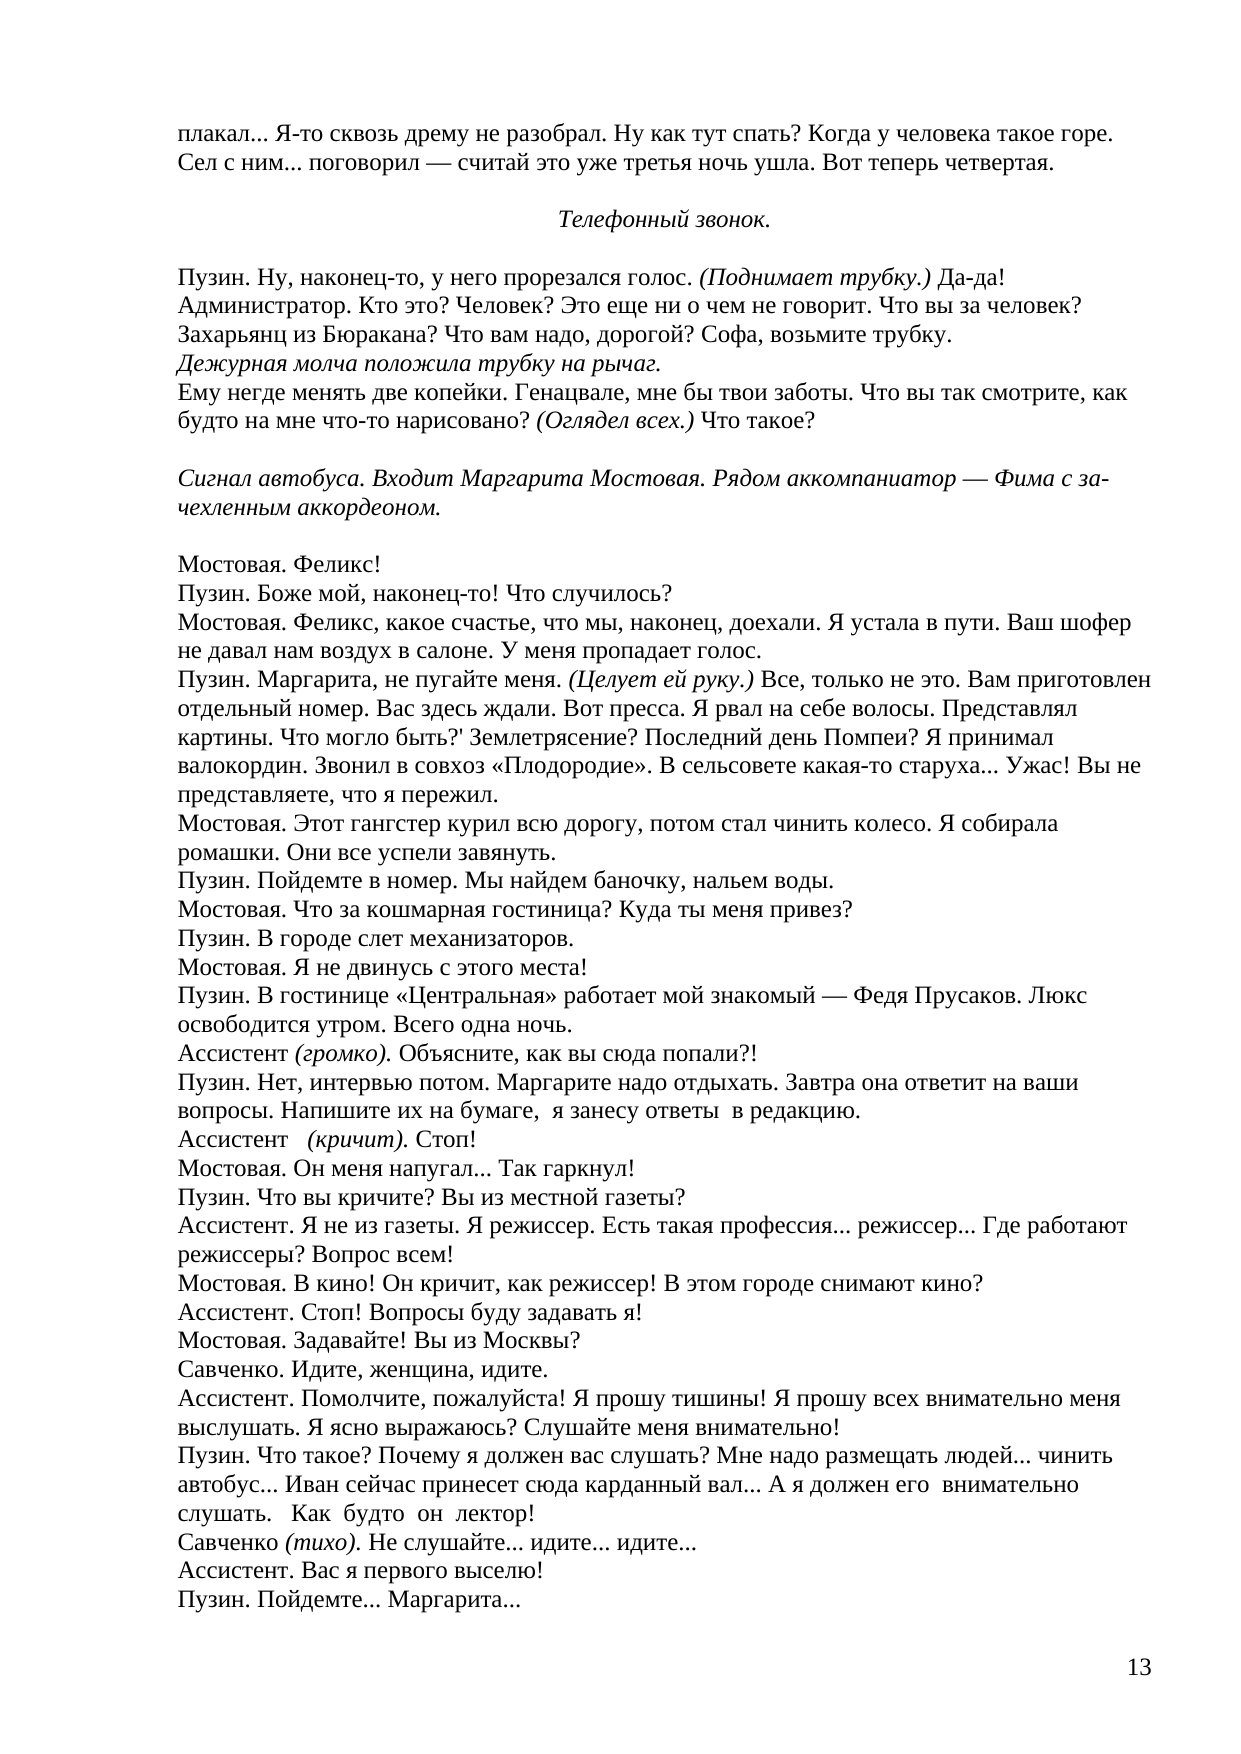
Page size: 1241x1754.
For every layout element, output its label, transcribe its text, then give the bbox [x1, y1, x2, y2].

text Ассистент. Вас я первого выселю! [177, 1556, 1152, 1584]
text Ассистент (громко). Объясните, как вы сюда попали?! [177, 1038, 1152, 1067]
text Савченко. Идите, женщина, идите. [177, 1354, 1152, 1383]
text Пузин. В гостинице «Центральная» работает мой знакомый — Федя Прусаков. Люкс освободится утром. Всего одна ночь. [177, 981, 1152, 1038]
text Мостовая. Феликс! [177, 549, 1152, 578]
text Ассистент. Стоп! Вопросы буду задавать я! [177, 1297, 1152, 1326]
text Ассистент. Помолчите, пожалуйста! Я прошу тишины! Я прошу всех внимательно меня выслушать. Я ясно выражаюсь? Слушайте меня внимательно! [177, 1383, 1152, 1441]
text Ему негде менять две копейки. Генацвале, мне бы твои заботы. Что вы так смотрите, как будто на мне что-то нарисовано? (Оглядел всех.) Что такое? [177, 377, 1152, 434]
text Пузин. Пойдемте в номер. Мы найдем баночку, нальем воды. [177, 866, 1152, 894]
text Ассистент (кричит). Стоп! [177, 1124, 1152, 1153]
text Пузин. Маргарита, не пугайте меня. (Целует ей руку.) Все, только не это. Вам приготовлен отдельный номер. Вас здесь ждали. Вот пресса. Я рвал на себе волосы. Представлял картины. Что могло быть?' Землетрясение? Последний день Помпеи? Я принимал валокордин. Звонил в совхоз «Плодородие». В сельсовете какая-то старуха... Ужас! Вы не представляете, что я пережил. [177, 664, 1152, 808]
text Пузин. Ну, наконец-то, у него прорезался голос. (Поднимает трубку.) Да-да! Администратор. Кто это? Человек? Это еще ни о чем не говорит. Что вы за человек? Захарьянц из Бюракана? Что вам надо, дорогой? Софа, возьмите трубку. [177, 262, 1152, 348]
text Мостовая. Задавайте! Вы из Москвы? [177, 1326, 1152, 1354]
text Пузин. Боже мой, наконец-то! Что случилось? [177, 578, 1152, 607]
text Пузин. Что такое? Почему я должен вас слушать? Мне надо размещать людей... чинить автобус... Иван сейчас принесет сюда карданный вал... А я должен его внимательно слушать. Как будто он лектор! [177, 1441, 1152, 1527]
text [177, 118, 1152, 176]
text Ассистент. Я не из газеты. Я режиссер. Есть такая профессия... режиссер... Где работают режиссеры? Вопрос всем! [177, 1211, 1152, 1268]
text Пузин. Пойдемте... Маргарита... [177, 1584, 1152, 1613]
text Дежурная молча положила трубку на рычаг. [177, 348, 1152, 377]
text Мостовая. Он меня напугал... Так гаркнул! [177, 1153, 1152, 1182]
text Мостовая. Я не двинусь с этого места! [177, 952, 1152, 981]
text Мостовая. В кино! Он кричит, как режиссер! В этом городе снимают кино? [177, 1268, 1152, 1297]
text Сигнал автобуса. Входит Маргарита Мостовая. Рядом аккомпаниатор — Фима с зачехленным аккордеоном. [177, 463, 1152, 521]
text Мостовая. Этот гангстер курил всю дорогу, потом стал чинить колесо. Я собирала ромашки. Они все успели завянуть. [177, 808, 1152, 866]
text Мостовая. Феликс, какое счастье, что мы, наконец, доехали. Я устала в пути. Ваш шофер не давал нам воздух в салоне. У меня пропадает голос. [177, 607, 1152, 664]
text Пузин. В городе слет механизаторов. [177, 923, 1152, 952]
text Савченко (тихо). Не слушайте... идите... идите... [177, 1527, 1152, 1556]
text Телефонный звонок. [177, 204, 1152, 233]
text Пузин. Нет, интервью потом. Маргарите надо отдыхать. Завтра она ответит на ваши вопросы. Напишите их на бумаге, я занесу ответы в редакцию. [177, 1067, 1152, 1124]
text Мостовая. Что за кошмарная гостиница? Куда ты меня привез? [177, 894, 1152, 923]
text Пузин. Что вы кричите? Вы из местной газеты? [177, 1182, 1152, 1211]
